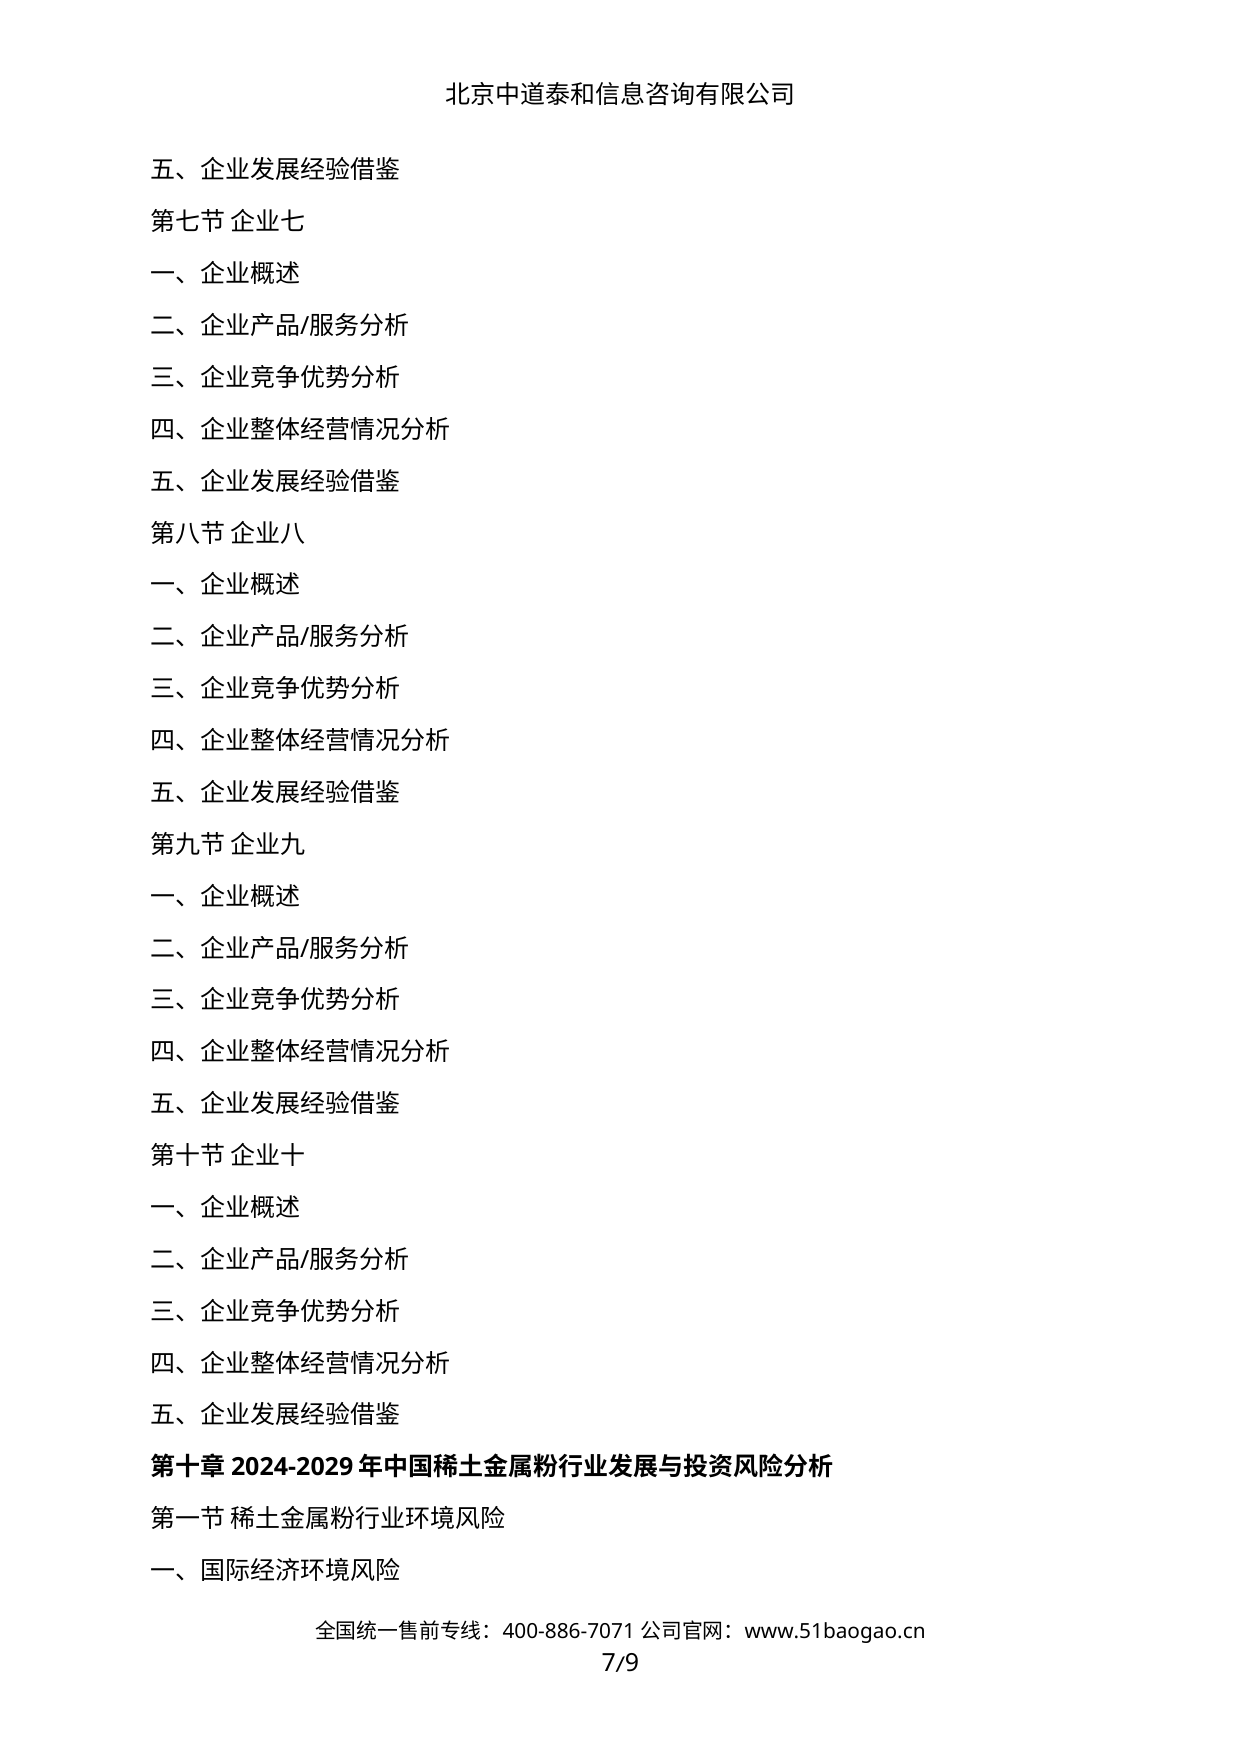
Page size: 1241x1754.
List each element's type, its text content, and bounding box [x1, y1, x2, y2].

text 二、企业产品/服务分析 [150, 306, 1090, 342]
text 四、企业整体经营情况分析 [150, 721, 1090, 757]
text 第十章 2024-2029年中国稀土金属粉行业发展与投资风险分析 [150, 1447, 1090, 1483]
text 五、企业发展经验借鉴 [150, 461, 1090, 497]
text 二、企业产品/服务分析 [150, 617, 1090, 653]
text 一、企业概述 [150, 254, 1090, 290]
text 三、企业竞争优势分析 [150, 357, 1090, 394]
text 二、企业产品/服务分析 [150, 1239, 1090, 1276]
text 第七节 企业七 [150, 202, 1090, 238]
text 五、企业发展经验借鉴 [150, 1084, 1090, 1120]
text 五、企业发展经验借鉴 [150, 1395, 1090, 1431]
text 三、企业竞争优势分析 [150, 1291, 1090, 1327]
text 第一节 稀土金属粉行业环境风险 [150, 1499, 1090, 1535]
text 三、企业竞争优势分析 [150, 980, 1090, 1016]
text 三、企业竞争优势分析 [150, 669, 1090, 705]
text 四、企业整体经营情况分析 [150, 409, 1090, 446]
text 五、企业发展经验借鉴 [150, 150, 1090, 186]
text 一、国际经济环境风险 [150, 1551, 1090, 1587]
text 第八节 企业八 [150, 513, 1090, 549]
text 四、企业整体经营情况分析 [150, 1032, 1090, 1068]
text 一、企业概述 [150, 876, 1090, 912]
text 四、企业整体经营情况分析 [150, 1343, 1090, 1379]
text 一、企业概述 [150, 1187, 1090, 1224]
text 第十节 企业十 [150, 1136, 1090, 1172]
text 第九节 企业九 [150, 824, 1090, 861]
text 二、企业产品/服务分析 [150, 928, 1090, 964]
text 一、企业概述 [150, 565, 1090, 601]
text 五、企业发展经验借鉴 [150, 772, 1090, 809]
